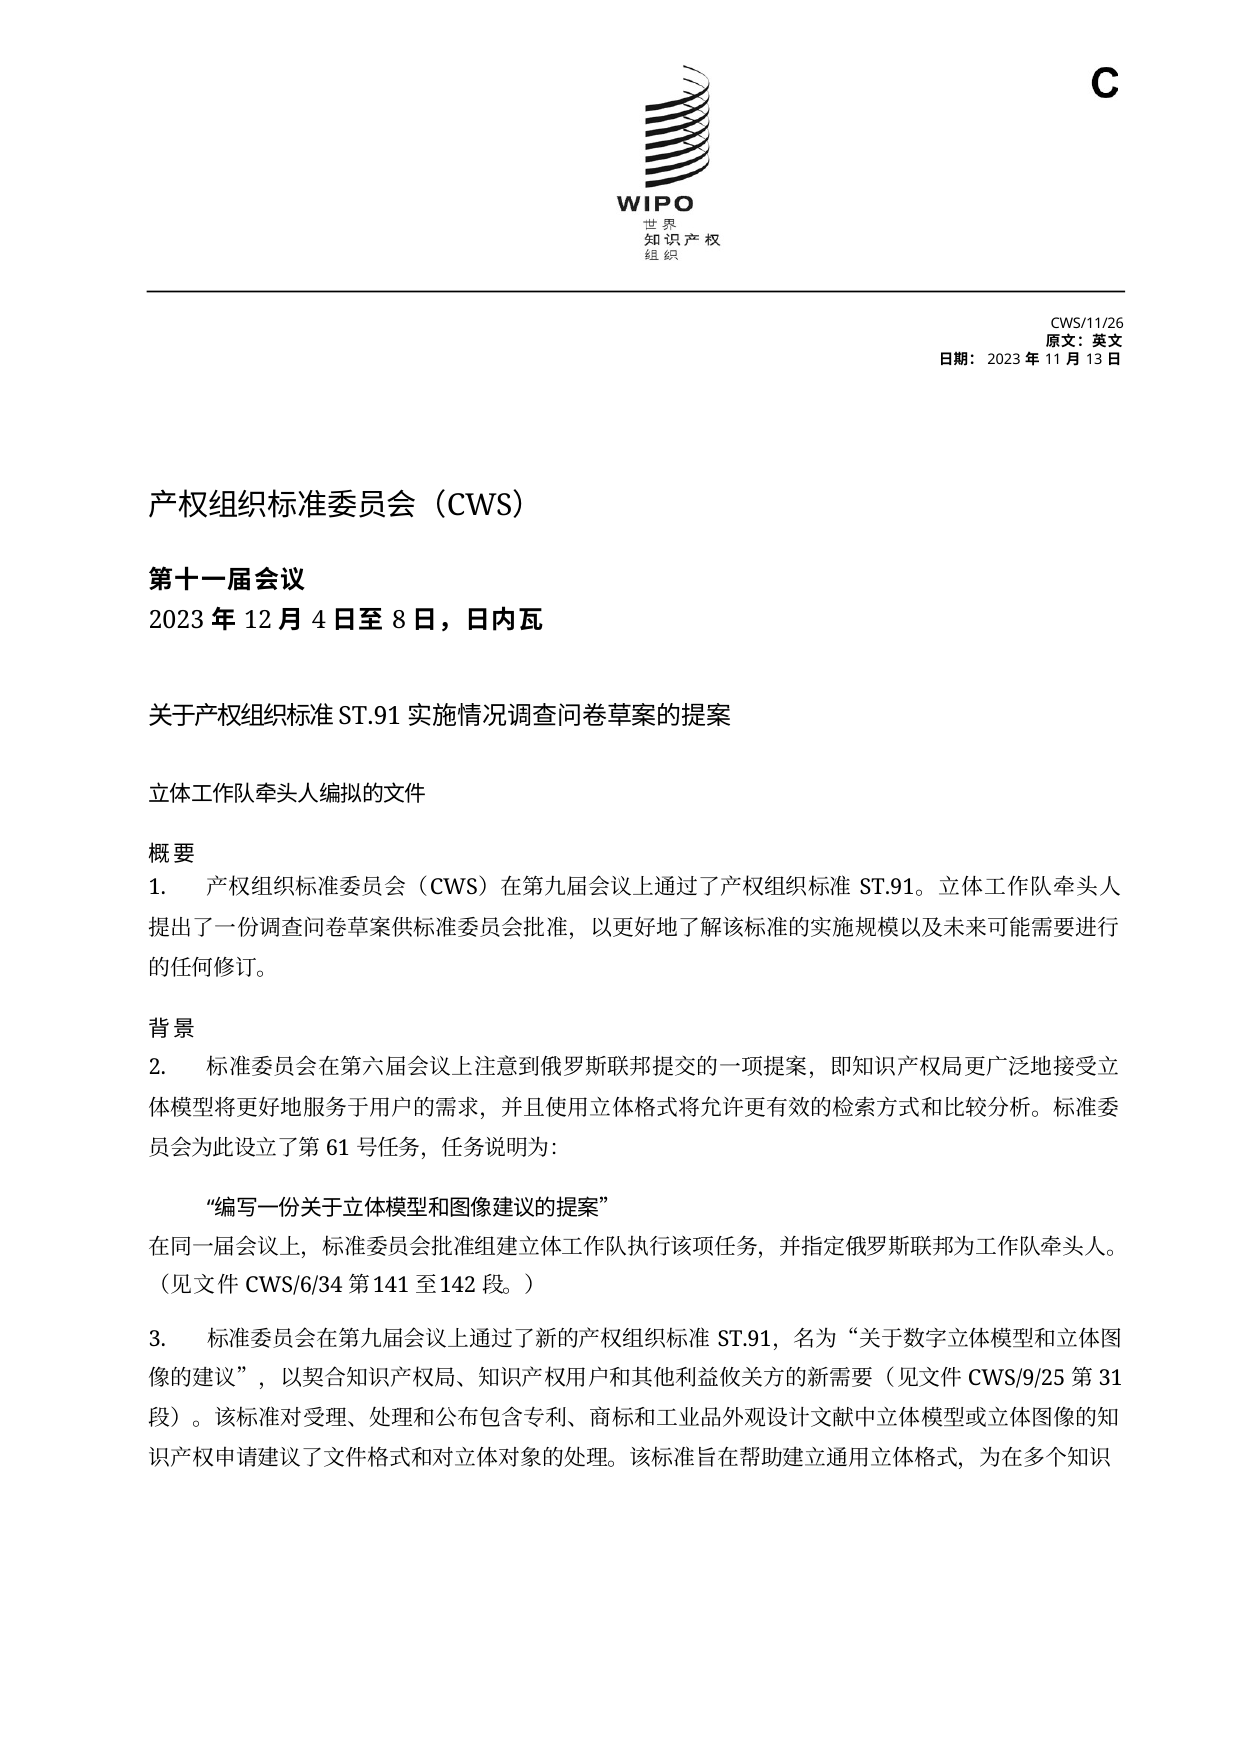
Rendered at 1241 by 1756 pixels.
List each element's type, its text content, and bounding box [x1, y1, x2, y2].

text 在同一届会议上，标准委员会批准组建立体工作队执行该项任务，并指定俄罗斯联邦为工作队牵头人。 [148, 1229, 1155, 1261]
text 立体工作队牵头人编拟的文件 [148, 742, 1155, 816]
text 概 要 [148, 836, 1155, 868]
text （见文件CWS/6/34 第 141 至 142 段。） [148, 1268, 1155, 1299]
list 标准委员会在第六届会议上注意到俄罗斯联邦提交的一项提案，即知识产权局更广泛地接受立体模型将更好地服务于用户的需求，并且使用立体格式将允许更有效的检索方式和比较分析。标准委员会为此设立了第 61 号任务，任务说明为： [148, 1049, 1124, 1161]
text CWS/11/26 [135, 313, 1124, 332]
list 标准委员会在第九届会议上通过了新的产权组织标准 ST.91，名为“关于数字立体模型和立体图像的建议”，以契合知识产权局、知识产权用户和其他利益攸关方的新需要（见文件 CWS/9/25 第 31段）。该标准对受理、处理和公布包含专利、商标和工业品外观设计文献中立体模型或立体图像的知识产权申请建议了文件格式和对立体对象的处理。该标准旨在帮助建立通用立体格式，为在多个知识 [148, 1321, 1123, 1471]
list 产权组织标准委员会（CWS）在第九届会议上通过了产权组织标准 ST.91。立体工作队牵头人提出了一份调查问卷草案供标准委员会批准，以更好地了解该标准的实施规模以及未来可能需要进行的任何修订。 [148, 869, 1122, 982]
text 关于产权组织标准 ST.91 实施情况调查问卷草案的提案 [148, 655, 1155, 742]
title 产权组织标准委员会（CWS） [148, 460, 1155, 530]
text 第十一届会议 [148, 556, 1155, 597]
text 背 景 [148, 990, 1155, 1047]
picture [615, 64, 1118, 261]
text “编写一份关于立体模型和图像建议的提案” [207, 1170, 1155, 1227]
text 2023 年 12 月 4 日至 8 日，日内瓦 [148, 597, 1155, 637]
text 原文：英文日期： 2023 年 11 月 13 日 [922, 332, 1122, 369]
